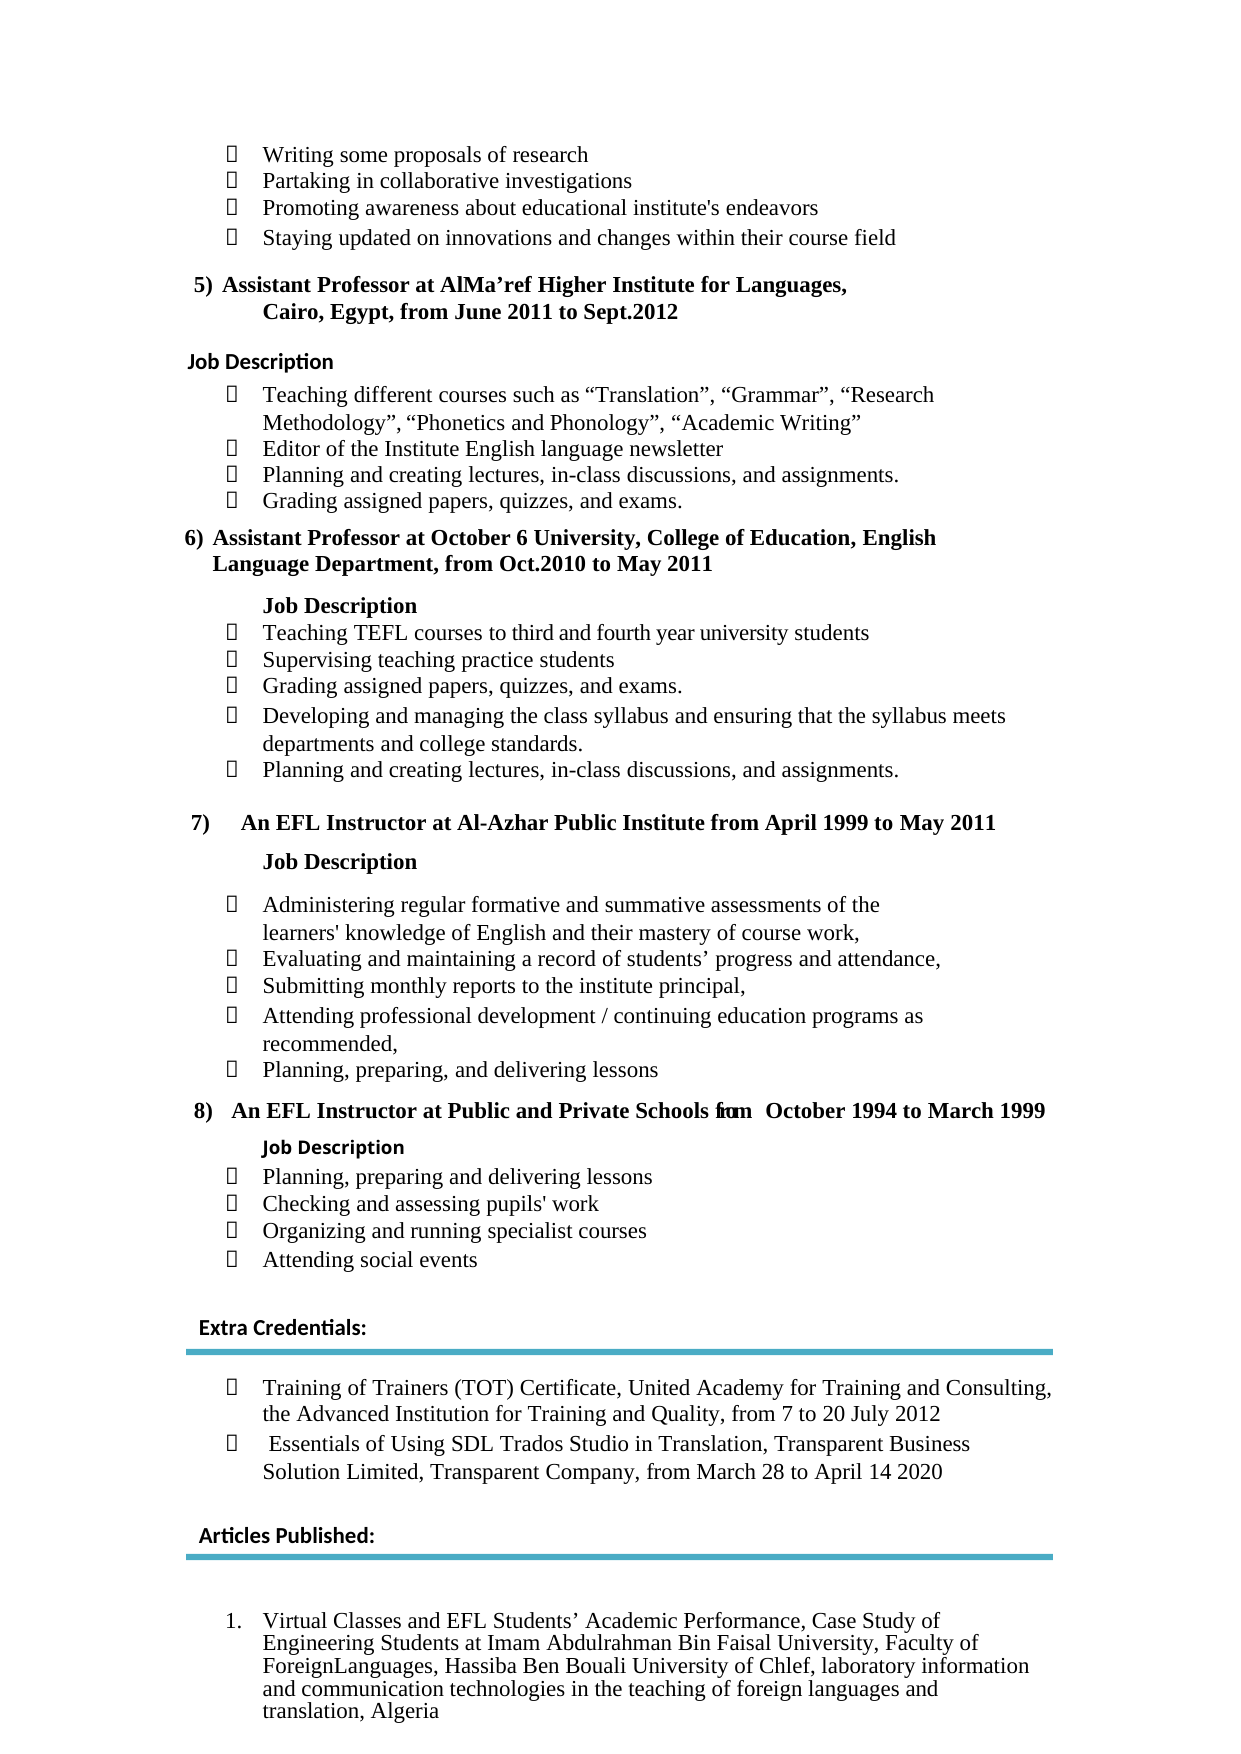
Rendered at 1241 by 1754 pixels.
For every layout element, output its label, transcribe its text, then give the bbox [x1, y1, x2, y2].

list Grading assigned papers, quizzes, and exams. [225, 488, 1065, 514]
list Planning and creating lectures, in-class discussions, and assignments. [225, 756, 1065, 783]
list Partaking in collaborative investigations [225, 168, 1065, 194]
text Job Description [262, 1134, 1065, 1159]
text the Advanced Institution for Training and Quality, from 7 to 20 July 2012 [262, 1400, 1065, 1427]
text Job Description [262, 848, 1065, 874]
list Evaluating and maintaining a record of students’ progress and attendance, [225, 946, 1065, 972]
subtitle An EFL Instructor at Al-Azhar Public Institute from April 1999 to May 2011 [191, 809, 1065, 836]
list Submitting monthly reports to the institute principal, [225, 972, 1065, 998]
list Promoting awareness about educational institute's endeavors [225, 194, 1065, 220]
subtitle Assistant Professor at AlMa’ref Higher Institute for Languages, [194, 271, 1065, 298]
list Planning, preparing, and delivering lessons [225, 1056, 1065, 1082]
subtitle Articles Published: [199, 1521, 1065, 1549]
list Essentials of Using SDL Trados Studio in Translation, Transparent Business Solution Limited, Transparent Company, from March 28 to April 14 2020 [225, 1427, 1026, 1484]
subtitle Extra Credentials: [199, 1313, 1065, 1341]
subtitle Job Description [187, 347, 1065, 375]
list Attending professional development / continuing education programs as recommended, [225, 998, 994, 1056]
list Virtual Classes and EFL Students’ Academic Performance, Case Study of Engineering Students at Imam Abdulrahman Bin Faisal University, Faculty of ForeignLanguages, Hassiba Ben Bouali University of Chlef, laboratory information and communication technologies in the teaching of foreign languages and translation, Algeria [225, 1610, 1035, 1723]
list Writing some proposals of research [225, 142, 1065, 168]
list Administering regular formative and summative assessments of the learners' knowledge of English and their mastery of course work, [225, 888, 963, 946]
list Grading assigned papers, quizzes, and exams. [225, 672, 1065, 698]
list Checking and assessing pupils' work [225, 1191, 1065, 1217]
list Organizing and running specialist courses [225, 1217, 1065, 1243]
list Attending social events [225, 1243, 1065, 1275]
text Job Description [262, 591, 1065, 620]
list Staying updated on innovations and changes within their course field [225, 221, 1065, 252]
list Teaching different courses such as “Translation”, “Grammar”, “Research Methodology”, “Phonetics and Phonology”, “Academic Writing” [225, 378, 1019, 435]
list Supervising teaching practice students [225, 646, 1065, 672]
list Planning and creating lectures, in-class discussions, and assignments. [225, 462, 1065, 488]
subtitle An EFL Instructor at Public and Private Schools from October 1994 to March 1999 [194, 1097, 1093, 1124]
list Teaching TEFL courses to third and fourth year university students [225, 620, 1065, 646]
list Training of Trainers (TOT) Certificate, United Academy for Training and Consulting, [225, 1378, 1065, 1400]
list Developing and managing the class syllabus and ensuring that the syllabus meets departments and college standards. [225, 699, 1041, 756]
subtitle Cairo, Egypt, from June 2011 to Sept.2012 [262, 298, 1065, 324]
list Editor of the Institute English language newsletter [225, 435, 1065, 462]
subtitle Assistant Professor at October 6 University, College of Education, English Language Department, from Oct.2010 to May 2011 [184, 524, 993, 577]
list Planning, preparing and delivering lessons [225, 1159, 1065, 1191]
